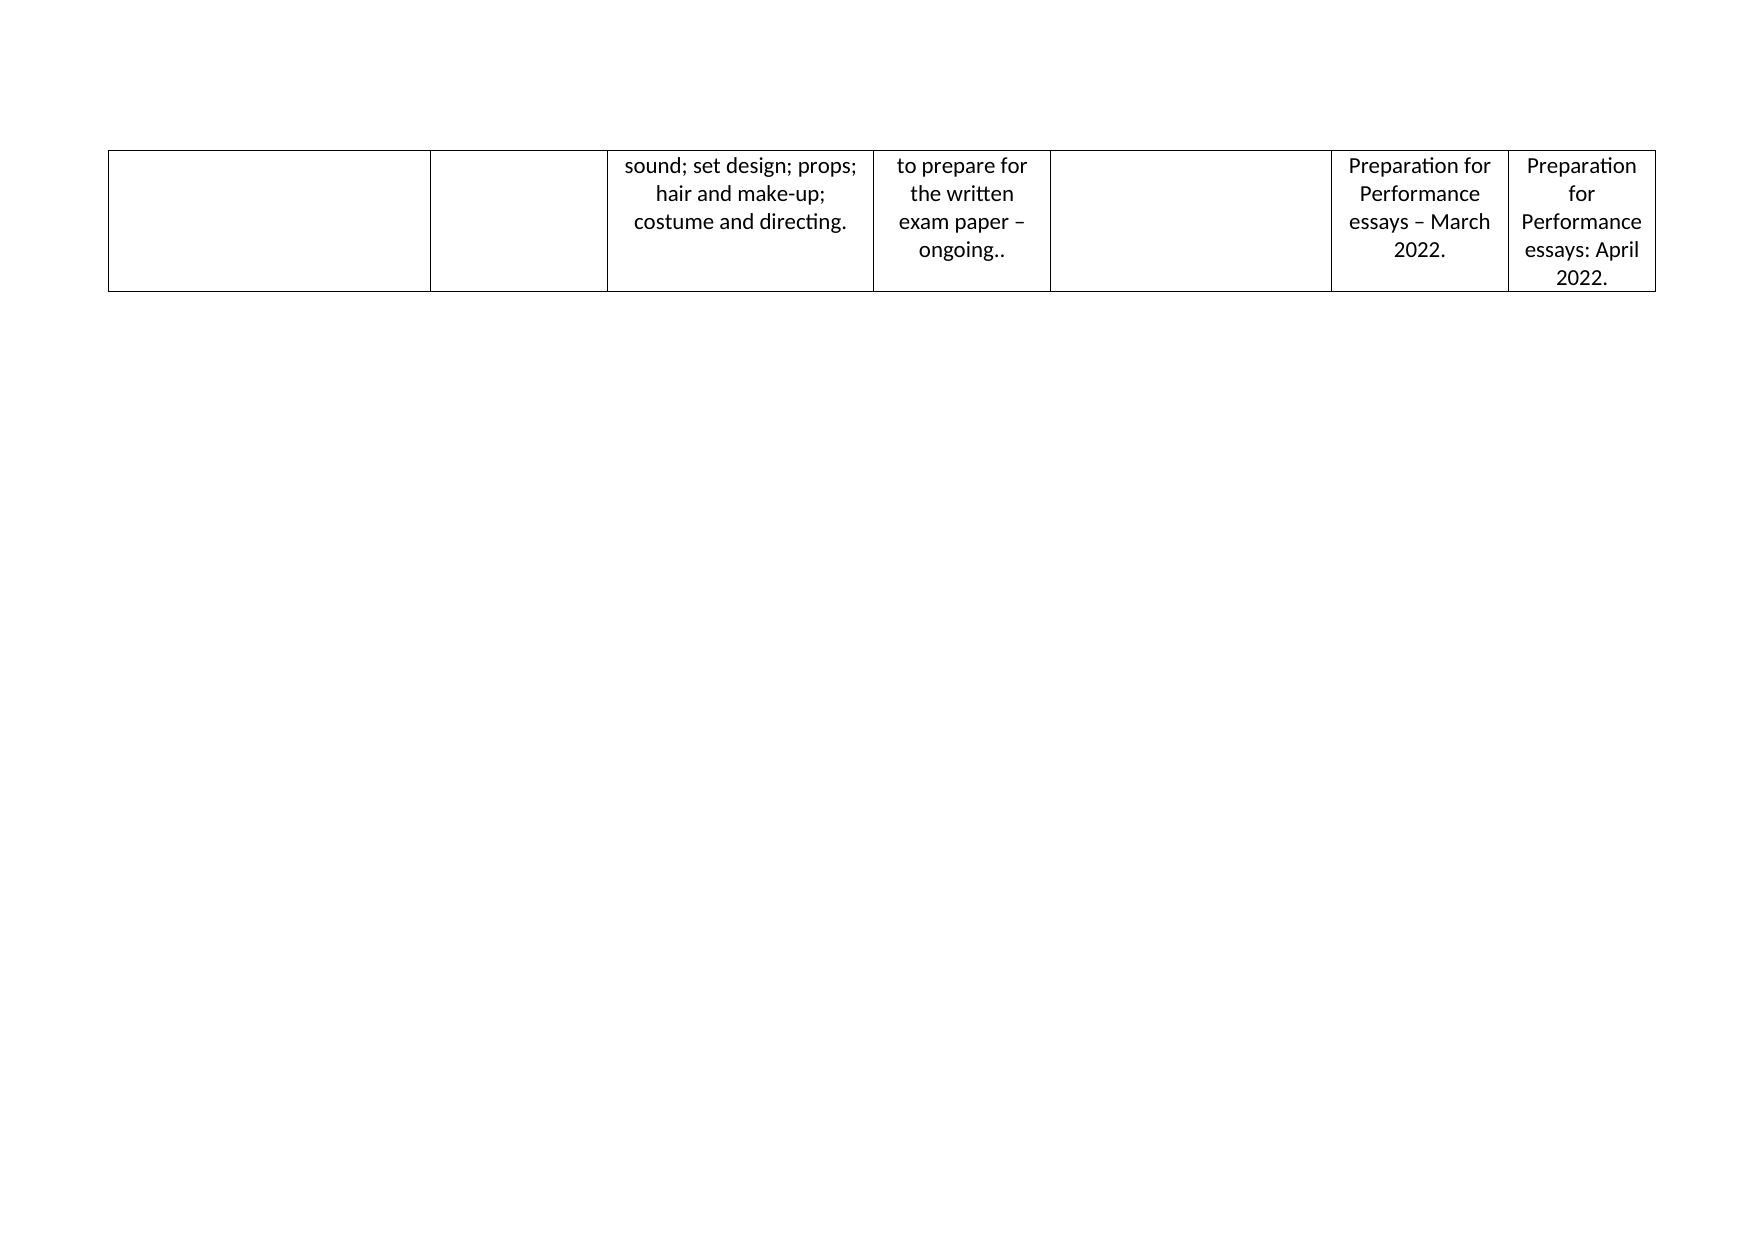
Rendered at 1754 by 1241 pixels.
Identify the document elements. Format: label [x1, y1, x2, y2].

table_cell [109, 151, 430, 291]
table_cell [1509, 151, 1655, 291]
table_cell [608, 151, 873, 291]
table_cell [874, 151, 1050, 291]
table_cell [1332, 151, 1508, 291]
table_cell [431, 151, 607, 291]
table_cell [1051, 151, 1331, 291]
